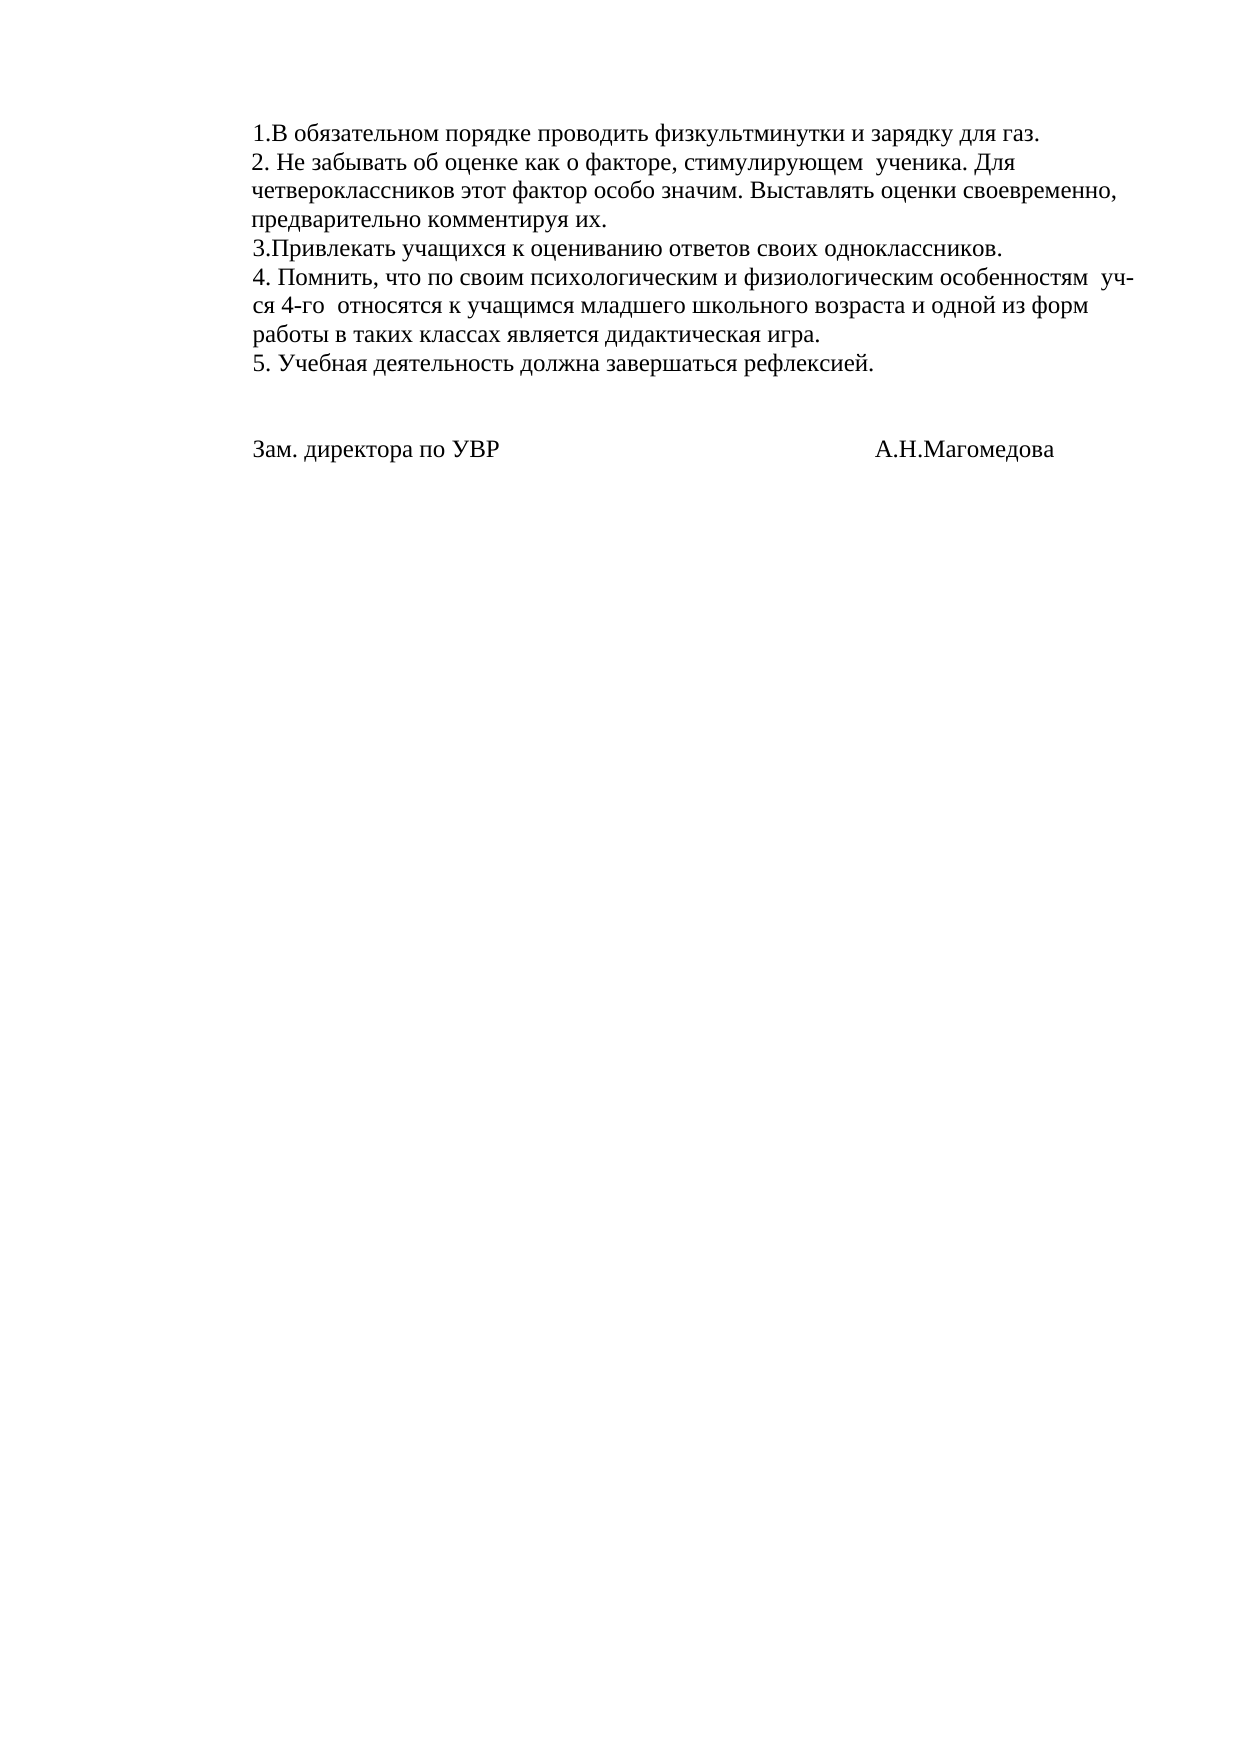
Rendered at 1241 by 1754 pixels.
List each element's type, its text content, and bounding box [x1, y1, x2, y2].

text 5. Учебная деятельность должна завершаться рефлексией. [177, 348, 1152, 377]
list 4. Помнить, что по своим психологическим и физиологическим особенностям уч-ся 4-го относятся к учащимся младшего школьного возраста и одной из форм работы в таких классах является дидактическая игра. [252, 262, 1152, 348]
list 1.В обязательном порядке проводить физкультминутки и зарядку для газ. [252, 118, 1152, 147]
list 3.Привлекать учащихся к оцениванию ответов своих одноклассников. [252, 233, 1152, 262]
list Зам. директора по УВР А.Н.Магомедова [252, 434, 1152, 463]
text 2. Не забывать об оценке как о факторе, стимулирующем ученика. Для четвероклассников этот фактор особо значим. Выставлять оценки своевременно, предварительно комментируя их. [251, 147, 1152, 233]
